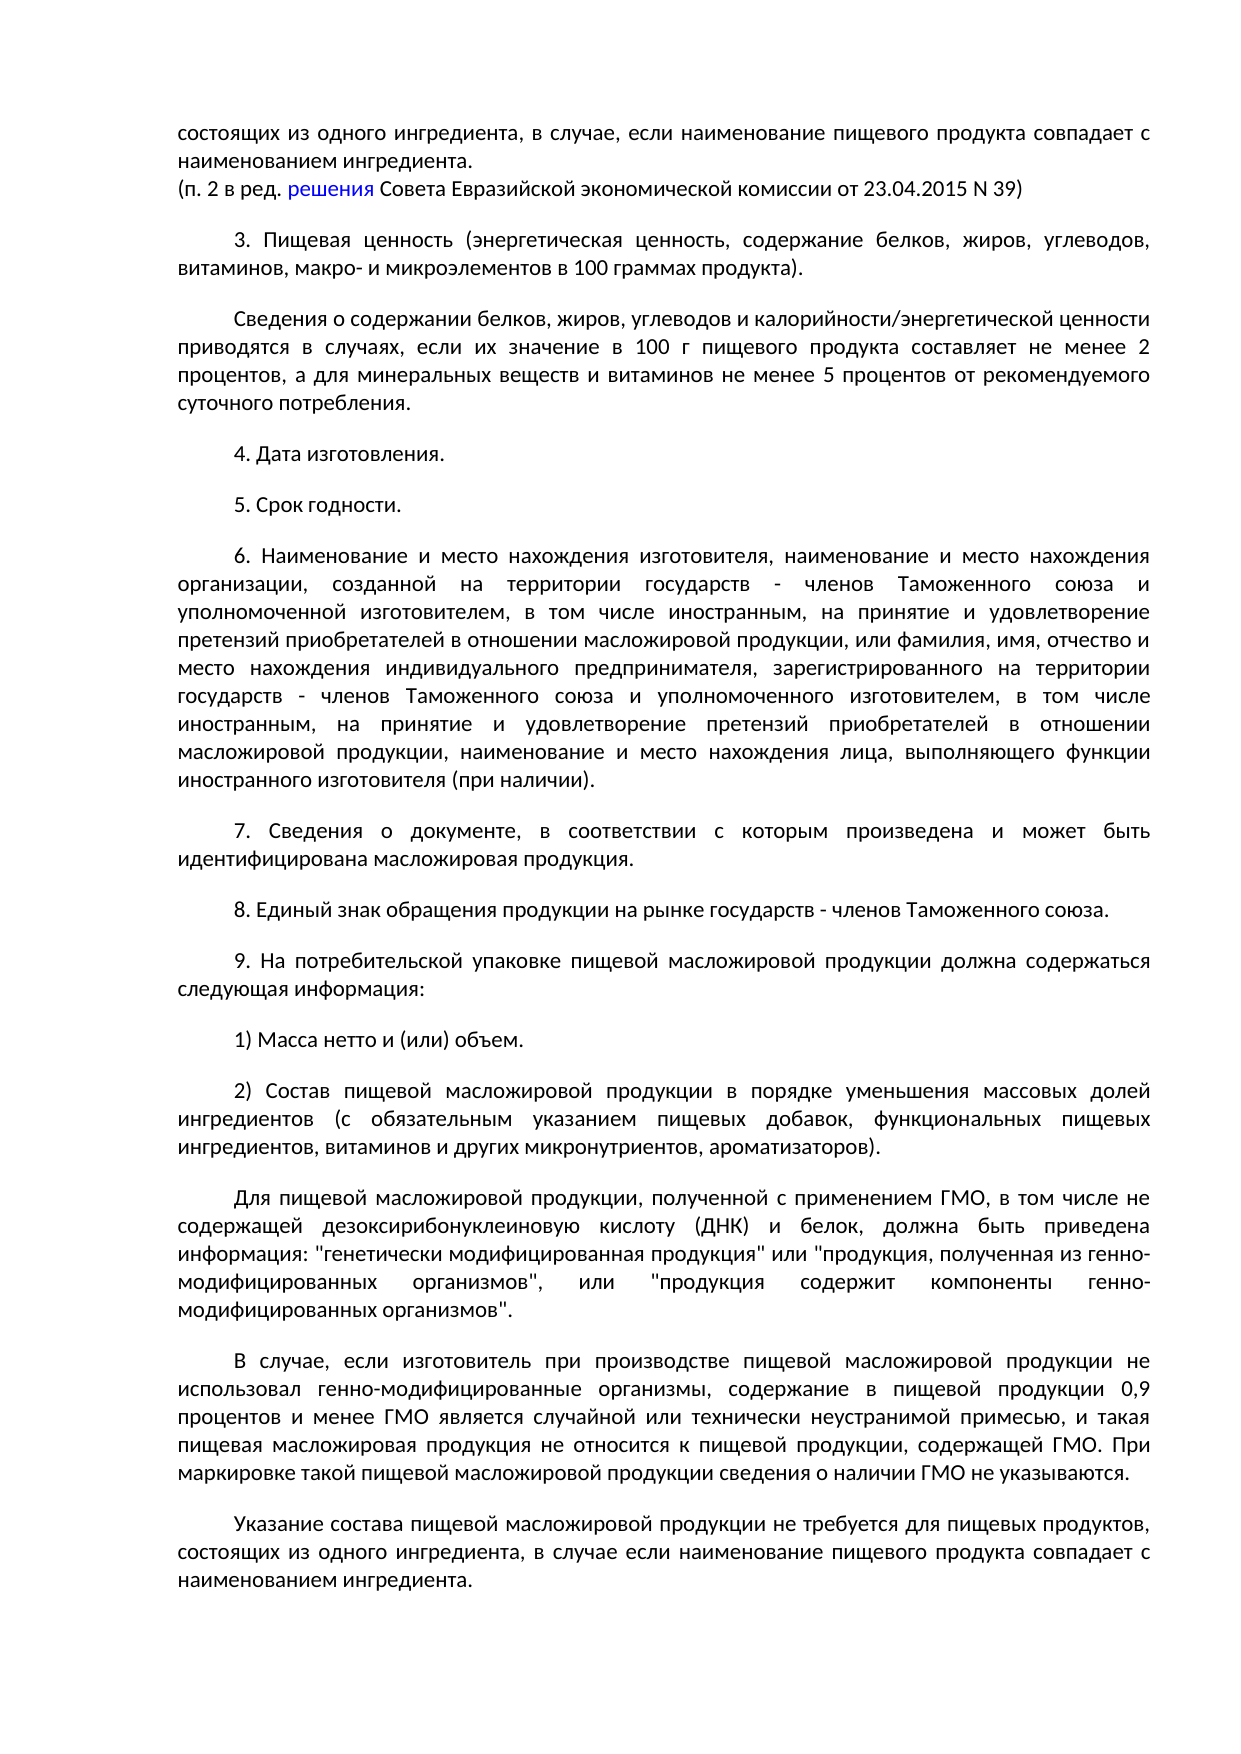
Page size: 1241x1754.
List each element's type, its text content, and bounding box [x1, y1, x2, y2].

text 8. Единый знак обращения продукции на рынке государств - членов Таможенного союза. [177, 895, 1152, 923]
text 7. Сведения о документе, в соответствии с которым произведена и может быть идентифицирована масложировая продукция. [177, 816, 1152, 872]
text Сведения о содержании белков, жиров, углеводов и калорийности/энергетической ценности приводятся в случаях, если их значение в 100 г пищевого продукта составляет не менее 2 процентов, а для минеральных веществ и витаминов не менее 5 процентов от рекомендуемого суточного потребления. [177, 304, 1152, 416]
text (п. 2 в ред. решения Совета Евразийской экономической комиссии от 23.04.2015 N 39) [177, 174, 1152, 202]
text Указание состава пищевой масложировой продукции не требуется для пищевых продуктов, состоящих из одного ингредиента, в случае если наименование пищевого продукта совпадает с наименованием ингредиента. [177, 1509, 1152, 1593]
text 3. Пищевая ценность (энергетическая ценность, содержание белков, жиров, углеводов, витаминов, макро- и микроэлементов в 100 граммах продукта). [177, 225, 1152, 281]
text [177, 118, 1152, 174]
text 9. На потребительской упаковке пищевой масложировой продукции должна содержаться следующая информация: [177, 946, 1152, 1002]
text 6. Наименование и место нахождения изготовителя, наименование и место нахождения организации, созданной на территории государств - членов Таможенного союза и уполномоченной изготовителем, в том числе иностранным, на принятие и удовлетворение претензий приобретателей в отношении масложировой продукции, или фамилия, имя, отчество и место нахождения индивидуального предпринимателя, зарегистрированного на территории государств - членов Таможенного союза и уполномоченного изготовителем, в том числе иностранным, на принятие и удовлетворение претензий приобретателей в отношении масложировой продукции, наименование и место нахождения лица, выполняющего функции иностранного изготовителя (при наличии). [177, 541, 1152, 793]
text В случае, если изготовитель при производстве пищевой масложировой продукции не использовал генно-модифицированные организмы, содержание в пищевой продукции 0,9 процентов и менее ГМО является случайной или технически неустранимой примесью, и такая пищевая масложировая продукция не относится к пищевой продукции, содержащей ГМО. При маркировке такой пищевой масложировой продукции сведения о наличии ГМО не указываются. [177, 1346, 1152, 1486]
text 5. Срок годности. [177, 490, 1152, 518]
text 4. Дата изготовления. [177, 439, 1152, 467]
text 2) Состав пищевой масложировой продукции в порядке уменьшения массовых долей ингредиентов (с обязательным указанием пищевых добавок, функциональных пищевых ингредиентов, витаминов и других микронутриентов, ароматизаторов). [177, 1076, 1152, 1160]
text 1) Масса нетто и (или) объем. [177, 1025, 1152, 1053]
text Для пищевой масложировой продукции, полученной с применением ГМО, в том числе не содержащей дезоксирибонуклеиновую кислоту (ДНК) и белок, должна быть приведена информация: "генетически модифицированная продукция" или "продукция, полученная из генно-модифицированных организмов", или "продукция содержит компоненты генно-модифицированных организмов". [177, 1183, 1152, 1323]
